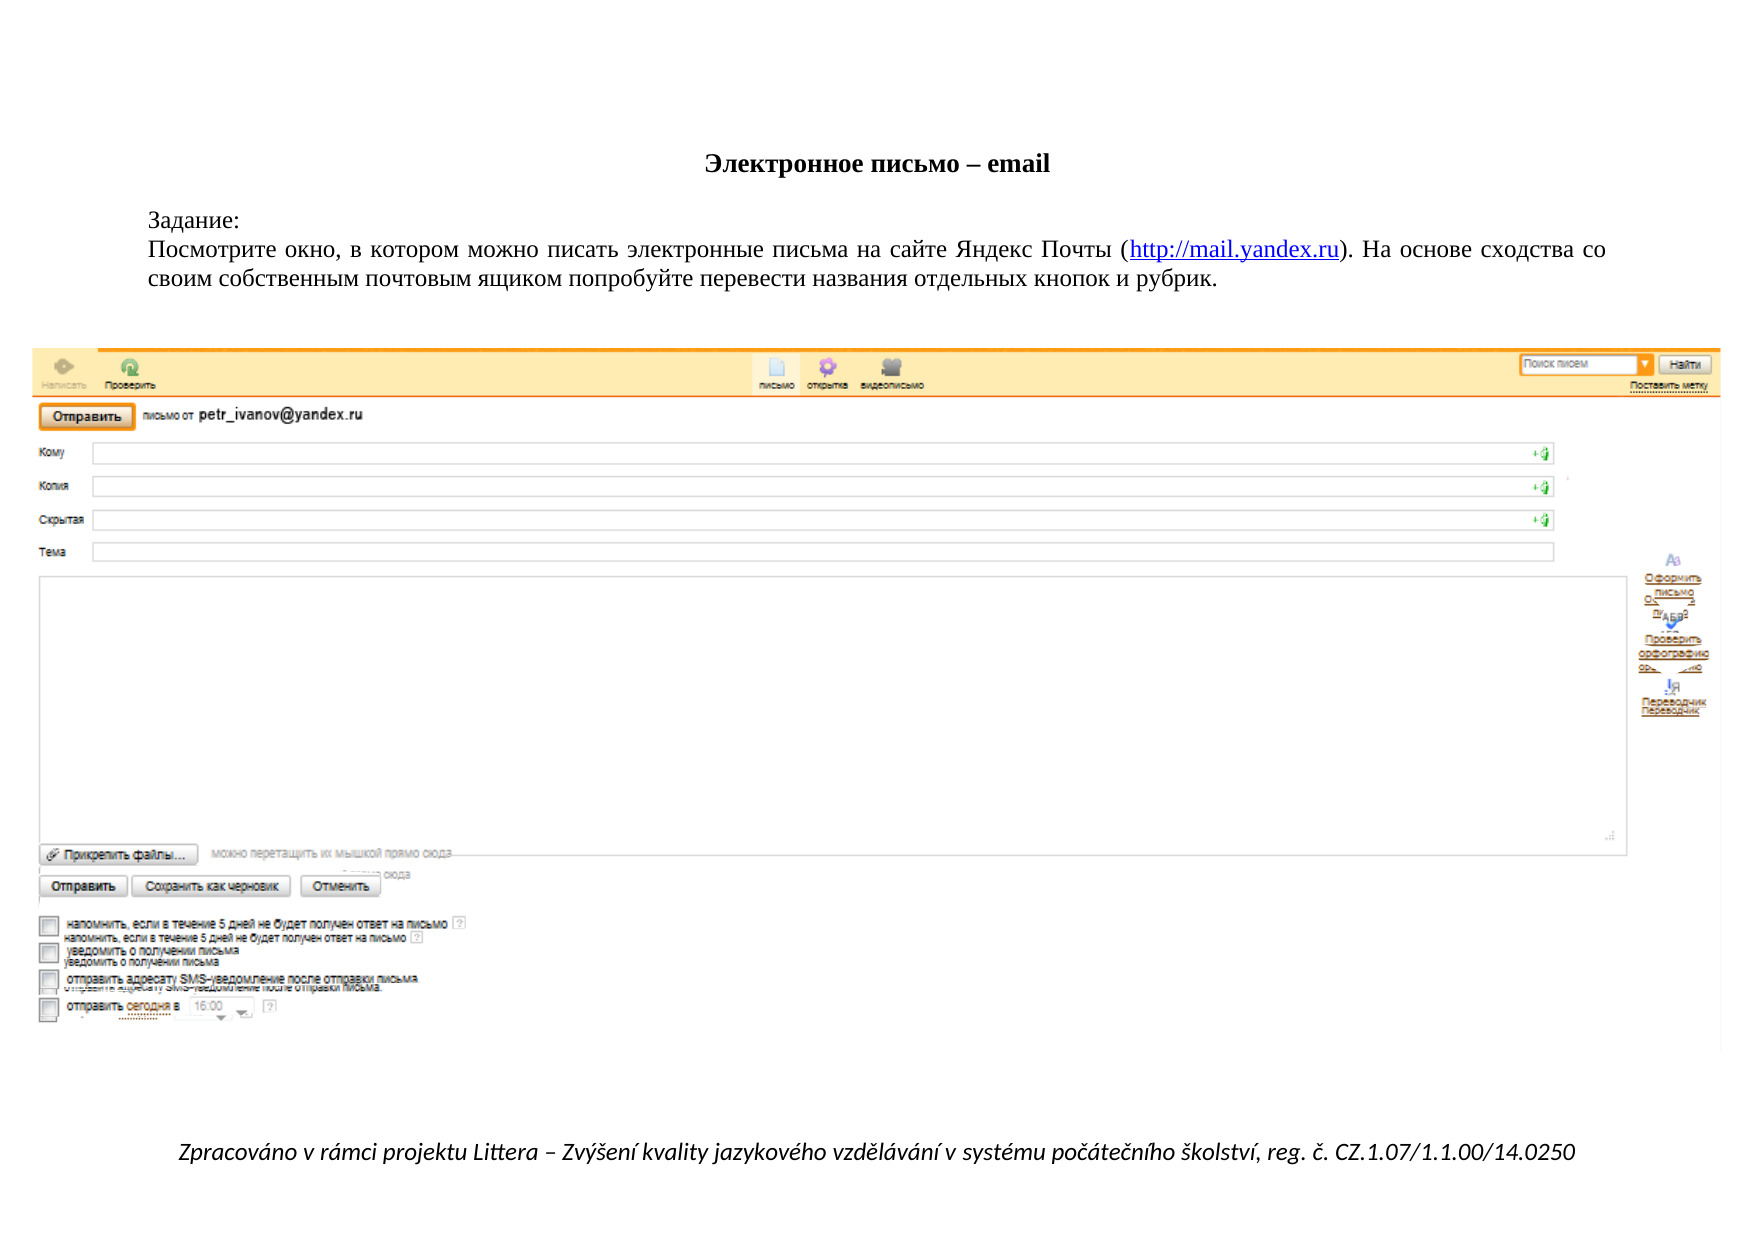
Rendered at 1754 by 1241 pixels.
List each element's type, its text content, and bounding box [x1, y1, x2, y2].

text Задание: [148, 205, 1606, 234]
text Посмотрите окно, в котором можно писать электронные письма на сайте Яндекс Почты (http://mail.yandex.ru). На основе сходства со своим собственным почтовым ящиком попробуйте перевести названия отдельных кнопок и рубрик. [148, 234, 1606, 291]
picture [32, 348, 1722, 1052]
text Электронное письмо – email [148, 148, 1606, 179]
